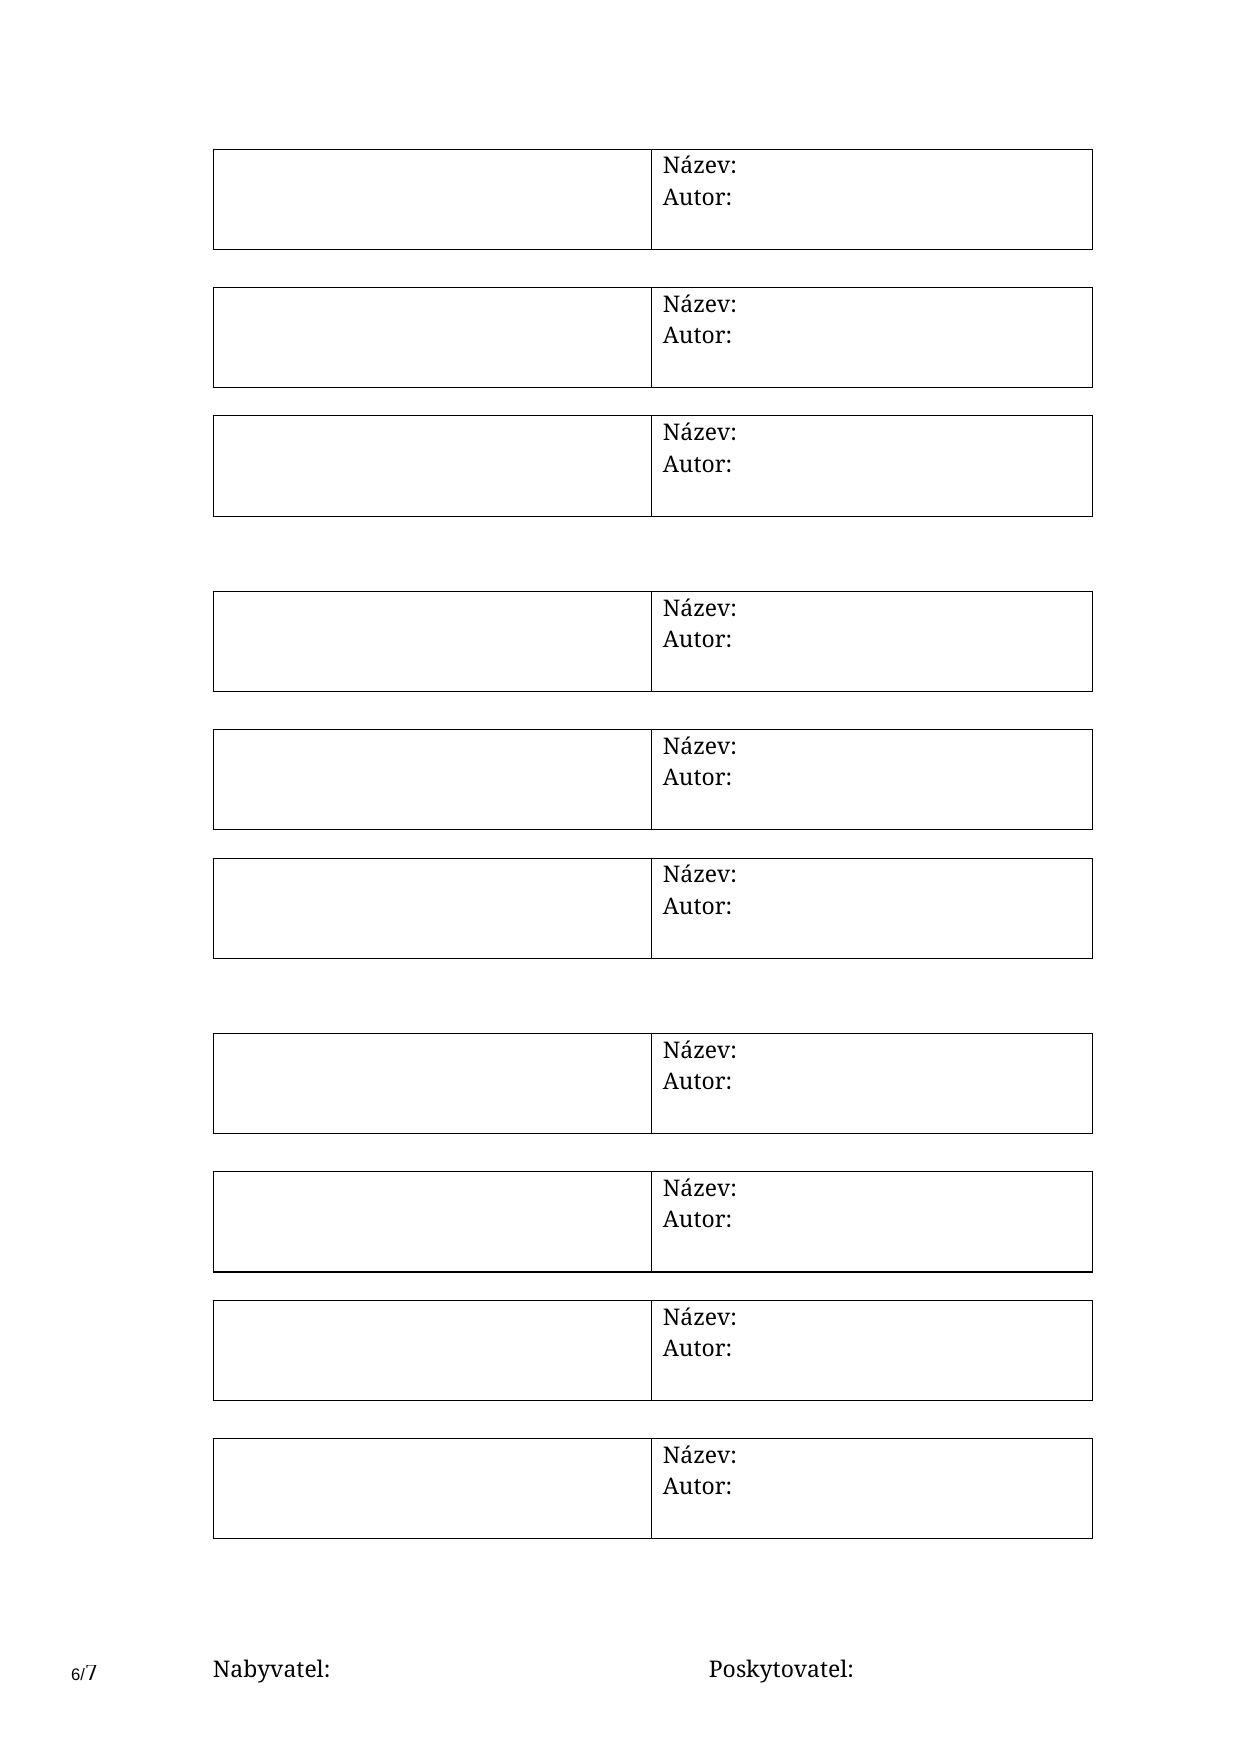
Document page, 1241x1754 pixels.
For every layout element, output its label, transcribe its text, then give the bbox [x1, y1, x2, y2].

table_header [214, 859, 651, 958]
table_header [214, 1034, 651, 1133]
table_header Název: Autor: [652, 592, 1092, 691]
table_header [214, 1301, 651, 1400]
table_header [214, 288, 651, 387]
table_header [214, 416, 651, 516]
table_header Název: Autor: [652, 288, 1092, 387]
table_header [214, 592, 651, 691]
table_header Název: Autor: [652, 1172, 1092, 1271]
table_header Název: Autor: [652, 1439, 1092, 1538]
table_header [214, 1172, 651, 1271]
table_header Název: Autor: [652, 150, 1092, 249]
table_header Název: Autor: [652, 416, 1092, 516]
table_header Název: Autor: [652, 859, 1092, 958]
table_header [214, 730, 651, 829]
table_header Název: Autor: [652, 1034, 1092, 1133]
table_header Název: Autor: [652, 1301, 1092, 1400]
table_header [214, 150, 651, 249]
table_header Název: Autor: [652, 730, 1092, 829]
table_header [214, 1439, 651, 1538]
